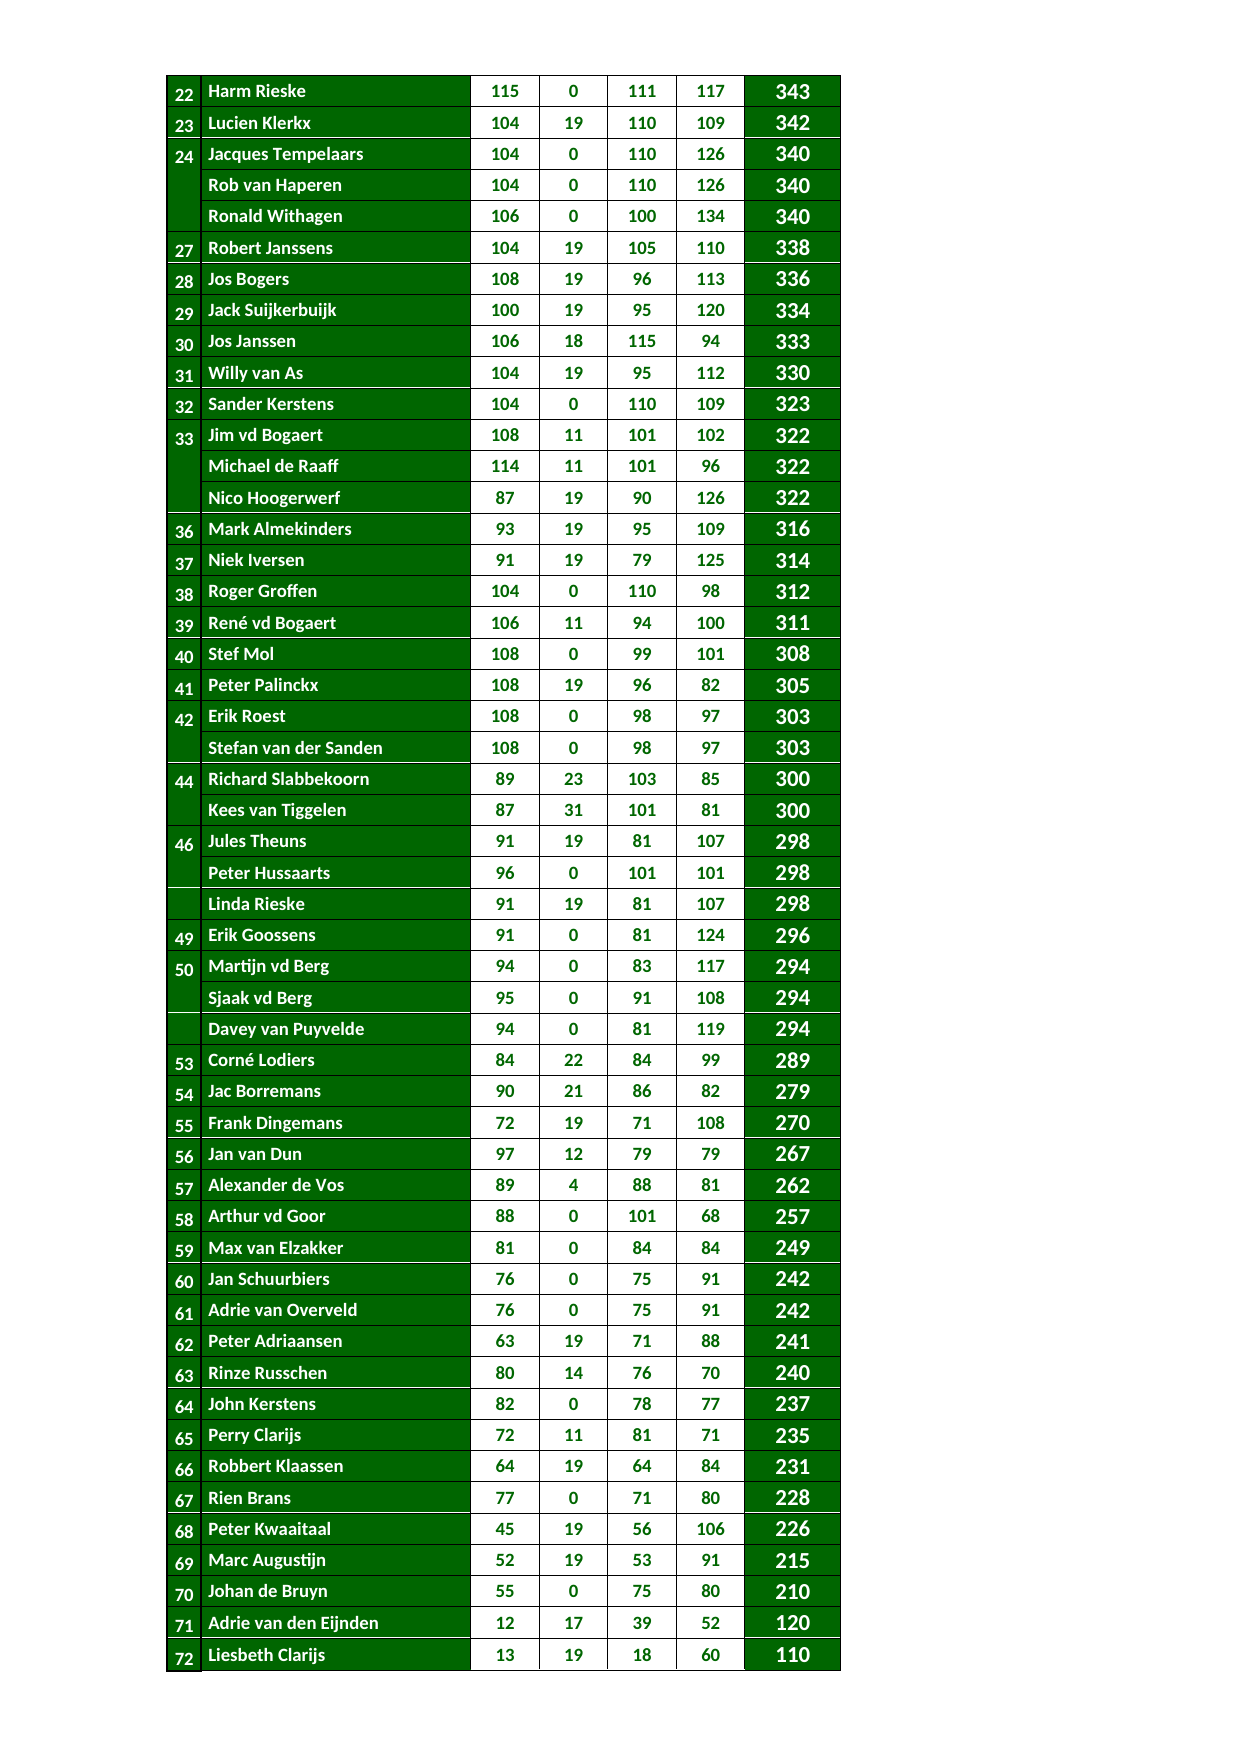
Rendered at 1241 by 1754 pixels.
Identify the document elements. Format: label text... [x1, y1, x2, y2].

table_cell 80 [471, 1357, 539, 1387]
table_cell 60 [168, 1264, 200, 1294]
table_cell 279 [745, 1076, 840, 1106]
table_cell 338 [745, 232, 840, 262]
table_cell 31 [540, 795, 607, 825]
table_cell Kees van Tiggelen [202, 795, 470, 825]
table_cell 296 [745, 920, 840, 950]
table_cell Jacques Tempelaars [202, 139, 470, 169]
table_cell 96 [471, 857, 539, 887]
table_cell 75 [608, 1576, 676, 1606]
table_cell 70 [168, 1576, 200, 1606]
table_cell 91 [471, 826, 539, 856]
table_cell 103 [608, 764, 676, 794]
table_cell 72 [168, 1639, 200, 1670]
table_cell Stef Mol [202, 639, 470, 669]
table_cell 312 [745, 576, 840, 606]
table_cell 104 [471, 170, 539, 200]
table_cell 57 [168, 1170, 200, 1200]
table_cell 308 [745, 639, 840, 669]
table_cell 77 [677, 1389, 744, 1419]
table_cell 85 [677, 764, 744, 794]
table_cell Corné Lodiers [202, 1045, 470, 1075]
table_cell 19 [540, 232, 607, 262]
table_cell Jac Borremans [202, 1076, 470, 1106]
table_cell 104 [471, 357, 539, 387]
table_cell 88 [608, 1170, 676, 1200]
table_cell 0 [540, 920, 607, 950]
table_cell 109 [677, 514, 744, 544]
table_cell 314 [745, 545, 840, 575]
table_cell 109 [677, 389, 744, 419]
table_cell 99 [608, 639, 676, 669]
table_cell 298 [745, 857, 840, 887]
table_cell 81 [471, 1232, 539, 1262]
table_cell 110 [608, 107, 676, 137]
table_cell 0 [540, 1201, 607, 1231]
table_cell 0 [540, 76, 607, 106]
table_cell Davey van Puyvelde [202, 1014, 470, 1044]
table_cell 89 [471, 764, 539, 794]
table_cell 343 [745, 76, 840, 106]
table_cell 91 [677, 1295, 744, 1325]
table_cell 340 [745, 170, 840, 200]
table_cell 56 [168, 1139, 200, 1169]
table_cell 316 [745, 514, 840, 544]
table_cell 19 [540, 482, 607, 512]
table_cell 101 [608, 857, 676, 887]
table_cell 110 [608, 170, 676, 200]
table_cell 242 [745, 1295, 840, 1325]
table_cell 97 [471, 1139, 539, 1169]
table_cell 124 [677, 920, 744, 950]
table_cell 71 [608, 1482, 676, 1512]
table_cell 126 [677, 139, 744, 169]
table_cell 45 [471, 1514, 539, 1544]
table_cell Peter Kwaaitaal [202, 1514, 470, 1544]
table_cell 210 [745, 1576, 840, 1606]
table_cell 0 [540, 1295, 607, 1325]
table_cell [168, 169, 200, 200]
table_cell 49 [168, 920, 200, 950]
table_cell 19 [540, 1545, 607, 1575]
table_cell 91 [471, 920, 539, 950]
table_cell 108 [677, 1107, 744, 1137]
table_cell 71 [168, 1607, 200, 1637]
table_cell 91 [471, 545, 539, 575]
table_cell Peter Adriaansen [202, 1326, 470, 1356]
table_cell Erik Roest [202, 701, 470, 731]
table_cell Marc Augustijn [202, 1545, 470, 1575]
table_cell 23 [540, 764, 607, 794]
table_cell 55 [168, 1107, 200, 1137]
table_cell 104 [471, 107, 539, 137]
table_cell Perry Clarijs [202, 1420, 470, 1450]
table_cell 59 [168, 1232, 200, 1262]
table_cell 108 [471, 420, 539, 450]
table_cell 0 [540, 982, 607, 1012]
table_cell 91 [608, 982, 676, 1012]
table_cell 84 [677, 1232, 744, 1262]
table_cell 84 [608, 1045, 676, 1075]
table_cell Sjaak vd Berg [202, 982, 470, 1012]
table_cell 114 [471, 451, 539, 481]
table_cell Jos Janssen [202, 326, 470, 356]
table_cell 56 [608, 1514, 676, 1544]
table_cell 242 [745, 1264, 840, 1294]
table_cell 81 [608, 1420, 676, 1450]
table_cell 79 [677, 1139, 744, 1169]
table_cell 64 [608, 1451, 676, 1481]
table_cell 50 [168, 951, 200, 981]
table_cell [168, 1013, 200, 1044]
table_cell 39 [608, 1607, 676, 1637]
table_cell 55 [471, 1576, 539, 1606]
table_cell 13 [471, 1639, 539, 1670]
table_cell 78 [608, 1389, 676, 1419]
table_cell 108 [471, 670, 539, 700]
table_cell 80 [677, 1576, 744, 1606]
table_cell 19 [540, 264, 607, 294]
table_cell 120 [677, 295, 744, 325]
table_cell 27 [168, 232, 200, 262]
table_cell 294 [745, 951, 840, 981]
table_cell 90 [471, 1076, 539, 1106]
table_cell 39 [168, 607, 200, 637]
table_cell 109 [677, 107, 744, 137]
table_cell Peter Hussaarts [202, 857, 470, 887]
table_cell Ronald Withagen [202, 201, 470, 231]
table_cell 110 [677, 232, 744, 262]
table_cell 19 [540, 826, 607, 856]
table_cell 100 [471, 295, 539, 325]
table_cell 104 [471, 389, 539, 419]
table_cell Arthur vd Goor [202, 1201, 470, 1231]
table_cell 0 [540, 1264, 607, 1294]
table_cell 18 [608, 1639, 676, 1670]
table_cell 93 [471, 514, 539, 544]
table_cell 87 [471, 482, 539, 512]
table_cell 94 [608, 607, 676, 637]
table_cell 237 [745, 1389, 840, 1419]
table_cell Linda Rieske [202, 889, 470, 919]
table_cell 101 [677, 639, 744, 669]
table_cell 117 [677, 951, 744, 981]
table_cell 52 [471, 1545, 539, 1575]
table_cell 0 [540, 1232, 607, 1262]
table_cell 36 [168, 514, 200, 544]
table_cell John Kerstens [202, 1389, 470, 1419]
table_cell 95 [471, 982, 539, 1012]
table_cell 11 [540, 607, 607, 637]
table_cell 37 [168, 545, 200, 575]
table_cell 71 [677, 1420, 744, 1450]
table_cell 115 [608, 326, 676, 356]
table_cell 19 [540, 514, 607, 544]
table_cell [168, 888, 200, 919]
table_cell 94 [471, 951, 539, 981]
table_cell 79 [608, 545, 676, 575]
table_cell 11 [540, 1420, 607, 1450]
table_cell 19 [540, 107, 607, 137]
table_cell 298 [745, 826, 840, 856]
table_cell 24 [168, 139, 200, 169]
table_cell 0 [540, 139, 607, 169]
table_cell 106 [471, 201, 539, 231]
table_cell 104 [471, 232, 539, 262]
table_cell 22 [168, 76, 200, 106]
table_cell 262 [745, 1170, 840, 1200]
table_cell 336 [745, 264, 840, 294]
table_cell 104 [471, 139, 539, 169]
table_cell 21 [540, 1076, 607, 1106]
table_cell Max van Elzakker [202, 1232, 470, 1262]
table_cell Rob van Haperen [202, 170, 470, 200]
table_cell 65 [168, 1420, 200, 1450]
table_cell 19 [540, 670, 607, 700]
table_cell 81 [608, 826, 676, 856]
table_cell Harm Rieske [202, 76, 470, 106]
table_cell 19 [540, 1326, 607, 1356]
table_cell 29 [168, 295, 200, 325]
table_cell 108 [471, 701, 539, 731]
table_cell 63 [471, 1326, 539, 1356]
table_cell 110 [608, 139, 676, 169]
table_cell Adrie van Overveld [202, 1295, 470, 1325]
table_cell Stefan van der Sanden [202, 732, 470, 762]
table_cell 289 [745, 1045, 840, 1075]
table_cell 101 [608, 795, 676, 825]
table_cell 44 [168, 764, 200, 794]
table_cell 108 [471, 639, 539, 669]
table_cell Willy van As [202, 357, 470, 387]
table_cell 63 [168, 1357, 200, 1387]
table_cell 96 [608, 670, 676, 700]
table_cell 70 [677, 1357, 744, 1387]
table_cell 0 [540, 389, 607, 419]
table_cell 95 [608, 295, 676, 325]
table_cell 91 [471, 889, 539, 919]
table_cell 111 [608, 76, 676, 106]
table_cell 82 [677, 670, 744, 700]
table_cell 32 [168, 389, 200, 419]
table_cell 72 [471, 1107, 539, 1137]
table_cell 96 [677, 451, 744, 481]
table_cell 66 [168, 1451, 200, 1481]
table_cell 94 [471, 1014, 539, 1044]
table_cell 102 [677, 420, 744, 450]
table_cell 54 [168, 1076, 200, 1106]
table_cell 38 [168, 576, 200, 606]
table_cell 22 [540, 1045, 607, 1075]
table_cell 62 [168, 1326, 200, 1356]
table_cell Nico Hoogerwerf [202, 482, 470, 512]
table_cell 305 [745, 670, 840, 700]
table_cell Jan van Dun [202, 1139, 470, 1169]
table_cell 126 [677, 482, 744, 512]
table_cell Martijn vd Berg [202, 951, 470, 981]
table_cell 120 [745, 1607, 840, 1637]
table_cell [168, 450, 200, 481]
table_cell 14 [540, 1357, 607, 1387]
table_cell 294 [745, 1014, 840, 1044]
table_cell [168, 981, 200, 1012]
table_cell 46 [168, 826, 200, 856]
table_cell [168, 200, 200, 231]
table_cell 11 [540, 451, 607, 481]
table_cell Mark Almekinders [202, 514, 470, 544]
table_cell 101 [608, 420, 676, 450]
table_cell [168, 856, 200, 887]
table_cell 90 [608, 482, 676, 512]
table_cell 30 [168, 326, 200, 356]
table_cell 100 [608, 201, 676, 231]
table_cell Lucien Klerkx [202, 107, 470, 137]
table_cell 53 [608, 1545, 676, 1575]
table_cell 19 [540, 545, 607, 575]
table_cell René vd Bogaert [202, 607, 470, 637]
table_cell 0 [540, 701, 607, 731]
table_cell 31 [168, 357, 200, 387]
table_cell 19 [540, 295, 607, 325]
table_cell 81 [608, 920, 676, 950]
table_cell 231 [745, 1451, 840, 1481]
table_cell 64 [168, 1389, 200, 1419]
table_cell 235 [745, 1420, 840, 1450]
table_cell 0 [540, 1389, 607, 1419]
table_cell 81 [677, 795, 744, 825]
table_cell 19 [540, 1451, 607, 1481]
table_cell 0 [540, 576, 607, 606]
table_cell 117 [677, 76, 744, 106]
table_cell Sander Kerstens [202, 389, 470, 419]
table_cell 71 [608, 1107, 676, 1137]
table_cell 226 [745, 1514, 840, 1544]
table_cell 101 [608, 1201, 676, 1231]
table_cell Richard Slabbekoorn [202, 764, 470, 794]
table_cell 108 [471, 264, 539, 294]
table_cell Robert Janssens [202, 232, 470, 262]
table_cell 267 [745, 1139, 840, 1169]
table_cell 322 [745, 451, 840, 481]
table_cell 19 [540, 889, 607, 919]
table_cell 300 [745, 795, 840, 825]
table_cell Rinze Russchen [202, 1357, 470, 1387]
table_cell 83 [608, 951, 676, 981]
table_cell 300 [745, 764, 840, 794]
table_cell 106 [471, 326, 539, 356]
table_cell 112 [677, 357, 744, 387]
table_cell 94 [677, 326, 744, 356]
table_cell 0 [540, 1576, 607, 1606]
table_cell Michael de Raaff [202, 451, 470, 481]
table_cell 101 [608, 451, 676, 481]
table_cell 12 [471, 1607, 539, 1637]
table_cell Frank Dingemans [202, 1107, 470, 1137]
table_cell 228 [745, 1482, 840, 1512]
table_cell 108 [677, 982, 744, 1012]
table_cell 0 [540, 732, 607, 762]
table_cell 108 [471, 732, 539, 762]
table_cell 0 [540, 1482, 607, 1512]
table_cell 101 [677, 857, 744, 887]
table_cell 126 [677, 170, 744, 200]
table_cell 19 [540, 1514, 607, 1544]
table_cell 303 [745, 732, 840, 762]
table_cell Jules Theuns [202, 826, 470, 856]
table_cell 71 [608, 1326, 676, 1356]
table_cell Alexander de Vos [202, 1170, 470, 1200]
table_cell 88 [677, 1326, 744, 1356]
table_cell 322 [745, 420, 840, 450]
table_cell 86 [608, 1076, 676, 1106]
table_cell 0 [540, 201, 607, 231]
table_cell 4 [540, 1170, 607, 1200]
table_cell 76 [608, 1357, 676, 1387]
table_cell 84 [471, 1045, 539, 1075]
table_cell Jim vd Bogaert [202, 420, 470, 450]
table_cell Rien Brans [202, 1482, 470, 1512]
table_cell 110 [745, 1639, 840, 1670]
table_cell Jack Suijkerbuijk [202, 295, 470, 325]
table_cell 95 [608, 514, 676, 544]
table_cell 110 [608, 389, 676, 419]
table_cell 81 [608, 1014, 676, 1044]
table_cell 82 [677, 1076, 744, 1106]
table_cell 99 [677, 1045, 744, 1075]
table_cell 11 [540, 420, 607, 450]
table_cell 134 [677, 201, 744, 231]
table_cell 87 [471, 795, 539, 825]
table_cell 76 [471, 1295, 539, 1325]
table_cell 17 [540, 1607, 607, 1637]
table_cell 240 [745, 1357, 840, 1387]
table_cell 241 [745, 1326, 840, 1356]
table_cell 0 [540, 857, 607, 887]
table_cell 322 [745, 482, 840, 512]
table_cell 0 [540, 639, 607, 669]
table_cell 98 [608, 732, 676, 762]
table_cell 115 [471, 76, 539, 106]
table_cell 98 [608, 701, 676, 731]
table_cell 105 [608, 232, 676, 262]
table_cell 84 [608, 1232, 676, 1262]
table_cell 89 [471, 1170, 539, 1200]
table_cell 19 [539, 1639, 608, 1670]
table_cell 77 [471, 1482, 539, 1512]
table_cell 104 [471, 576, 539, 606]
table_cell 125 [677, 545, 744, 575]
table_cell 340 [745, 139, 840, 169]
table_cell 88 [471, 1201, 539, 1231]
table_cell 110 [608, 576, 676, 606]
table_cell Niek Iversen [202, 545, 470, 575]
table_cell 53 [168, 1045, 200, 1075]
table_cell 12 [540, 1139, 607, 1169]
table_cell [168, 731, 200, 762]
table_cell 106 [677, 1514, 744, 1544]
table_cell 0 [540, 170, 607, 200]
table_cell 67 [168, 1482, 200, 1512]
table_cell 113 [677, 264, 744, 294]
table_cell 68 [168, 1514, 200, 1544]
table_cell 60 [676, 1639, 745, 1670]
table_cell 19 [540, 1107, 607, 1137]
table_cell Liesbeth Clarijs [202, 1639, 471, 1670]
table_cell 303 [745, 701, 840, 731]
table_cell 52 [677, 1607, 744, 1637]
table_cell 298 [745, 889, 840, 919]
table_cell 340 [745, 201, 840, 231]
table_cell Johan de Bruyn [202, 1576, 470, 1606]
table_cell Peter Palinckx [202, 670, 470, 700]
table_cell 58 [168, 1201, 200, 1231]
table_cell Adrie van den Eijnden [202, 1607, 470, 1637]
table_cell 107 [677, 826, 744, 856]
table_cell Erik Goossens [202, 920, 470, 950]
table_cell 100 [677, 607, 744, 637]
table_cell 215 [745, 1545, 840, 1575]
table_cell 257 [745, 1201, 840, 1231]
table_cell 0 [540, 1014, 607, 1044]
table_cell 80 [677, 1482, 744, 1512]
table_cell 342 [745, 107, 840, 137]
table_cell 79 [608, 1139, 676, 1169]
table_cell Jos Bogers [202, 264, 470, 294]
table_cell 0 [540, 951, 607, 981]
table_cell Robbert Klaassen [202, 1451, 470, 1481]
table_cell 91 [677, 1264, 744, 1294]
table_cell 294 [745, 982, 840, 1012]
table_cell 323 [745, 389, 840, 419]
table_cell 249 [745, 1232, 840, 1262]
table_cell 41 [168, 670, 200, 700]
table_cell 72 [471, 1420, 539, 1450]
table_cell 106 [471, 607, 539, 637]
table_cell 33 [168, 420, 200, 450]
table_cell 40 [168, 639, 200, 669]
table_cell [168, 794, 200, 825]
table_cell 82 [471, 1389, 539, 1419]
table_cell 84 [677, 1451, 744, 1481]
table_cell 18 [540, 326, 607, 356]
table_cell 75 [608, 1295, 676, 1325]
table_cell [168, 481, 200, 512]
table_cell 69 [168, 1545, 200, 1575]
table_cell 68 [677, 1201, 744, 1231]
table_cell 330 [745, 357, 840, 387]
table_cell 28 [168, 264, 200, 294]
table_cell 19 [540, 357, 607, 387]
table_cell 64 [471, 1451, 539, 1481]
table_cell 61 [168, 1295, 200, 1325]
table_cell 76 [471, 1264, 539, 1294]
table_cell 75 [608, 1264, 676, 1294]
table_cell 334 [745, 295, 840, 325]
table_cell 81 [608, 889, 676, 919]
table_cell 96 [608, 264, 676, 294]
table_cell 97 [677, 732, 744, 762]
table_cell Jan Schuurbiers [202, 1264, 470, 1294]
table_cell 119 [677, 1014, 744, 1044]
table_cell 81 [677, 1170, 744, 1200]
table_cell 23 [168, 107, 200, 137]
table_cell 333 [745, 326, 840, 356]
table_cell Roger Groffen [202, 576, 470, 606]
table_cell 91 [677, 1545, 744, 1575]
table_cell 97 [677, 701, 744, 731]
table_cell 42 [168, 701, 200, 731]
table_cell 95 [608, 357, 676, 387]
table_cell 98 [677, 576, 744, 606]
table_cell 311 [745, 607, 840, 637]
table_cell 107 [677, 889, 744, 919]
table_cell 270 [745, 1107, 840, 1137]
